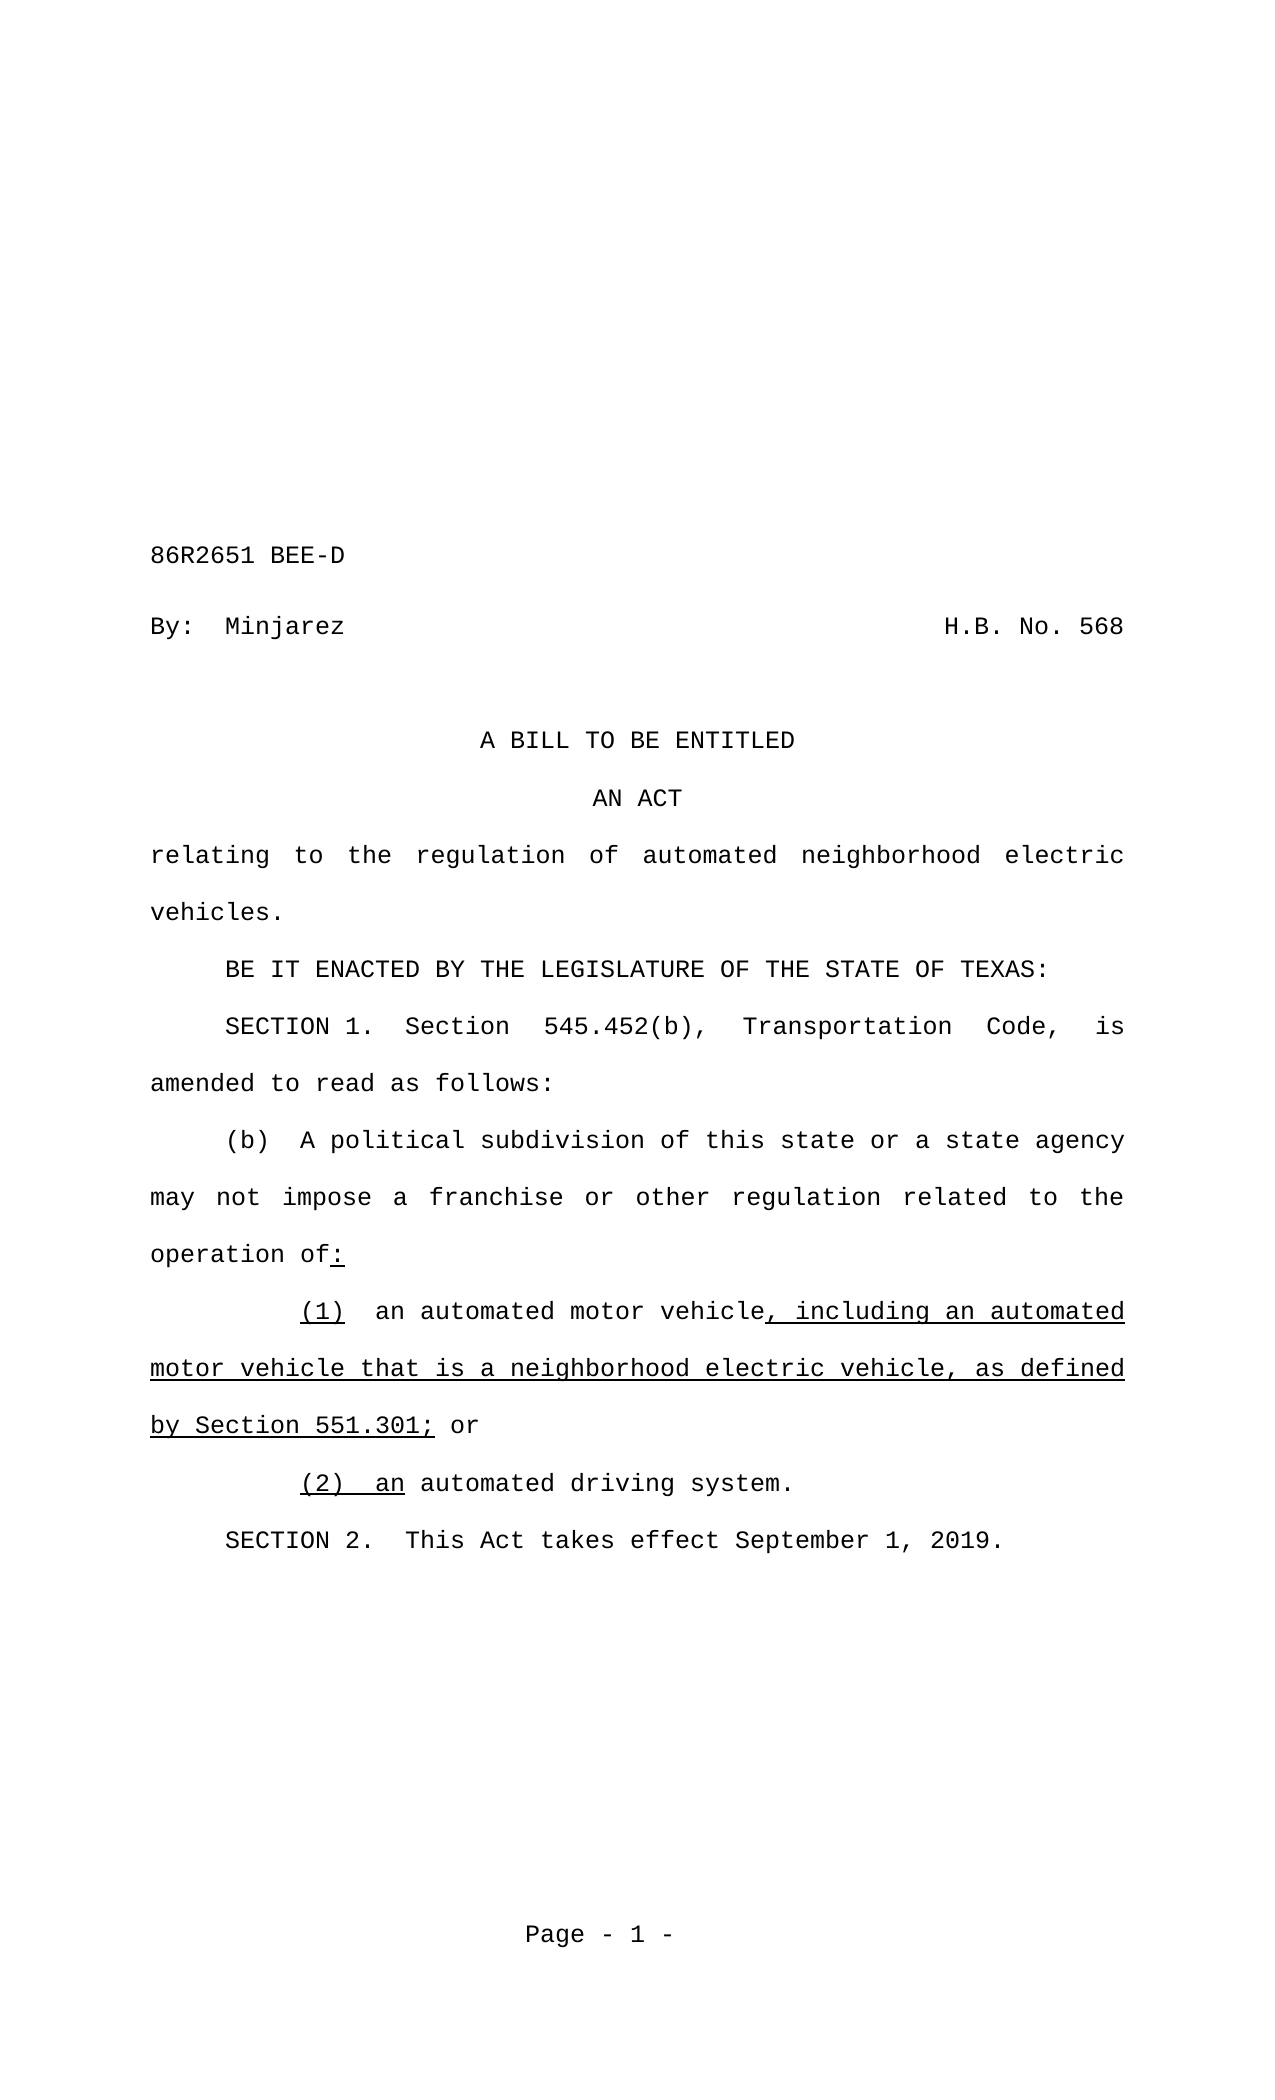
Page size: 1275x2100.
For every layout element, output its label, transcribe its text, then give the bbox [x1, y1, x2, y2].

text (1) an automated motor vehicle, including an automated motor vehicle that is a neighborhood electric vehicle, as defined by Section 551.301; or [150, 1299, 1125, 1379]
text (2) an automated driving system. [150, 1470, 1125, 1498]
text 86R2651 BEE-D [150, 542, 1125, 571]
text (b) A political subdivision of this state or a state agency may not impose a franchise or other regulation related to the operation of: [150, 1127, 1125, 1270]
text SECTION 1. Section 545.452(b), Transportation Code, is amended to read as follows: [150, 1013, 1125, 1099]
text SECTION 2. This Act takes effect September 1, 2019. [150, 1527, 1125, 1556]
text BE IT ENACTED BY THE LEGISLATURE OF THE STATE OF TEXAS: [150, 956, 1125, 985]
text A BILL TO BE ENTITLED [150, 728, 1125, 756]
text AN ACT [150, 785, 1125, 813]
text relating to the regulation of automated neighborhood electric vehicles. [150, 842, 1125, 928]
text By: Minjarez H.B. No. 568 [150, 614, 1125, 642]
text (1) an automated motor vehicle, including an automated motor vehicle that is a neighborhood electric vehicle, as defined by Section 551.301; or [150, 1381, 1125, 1441]
